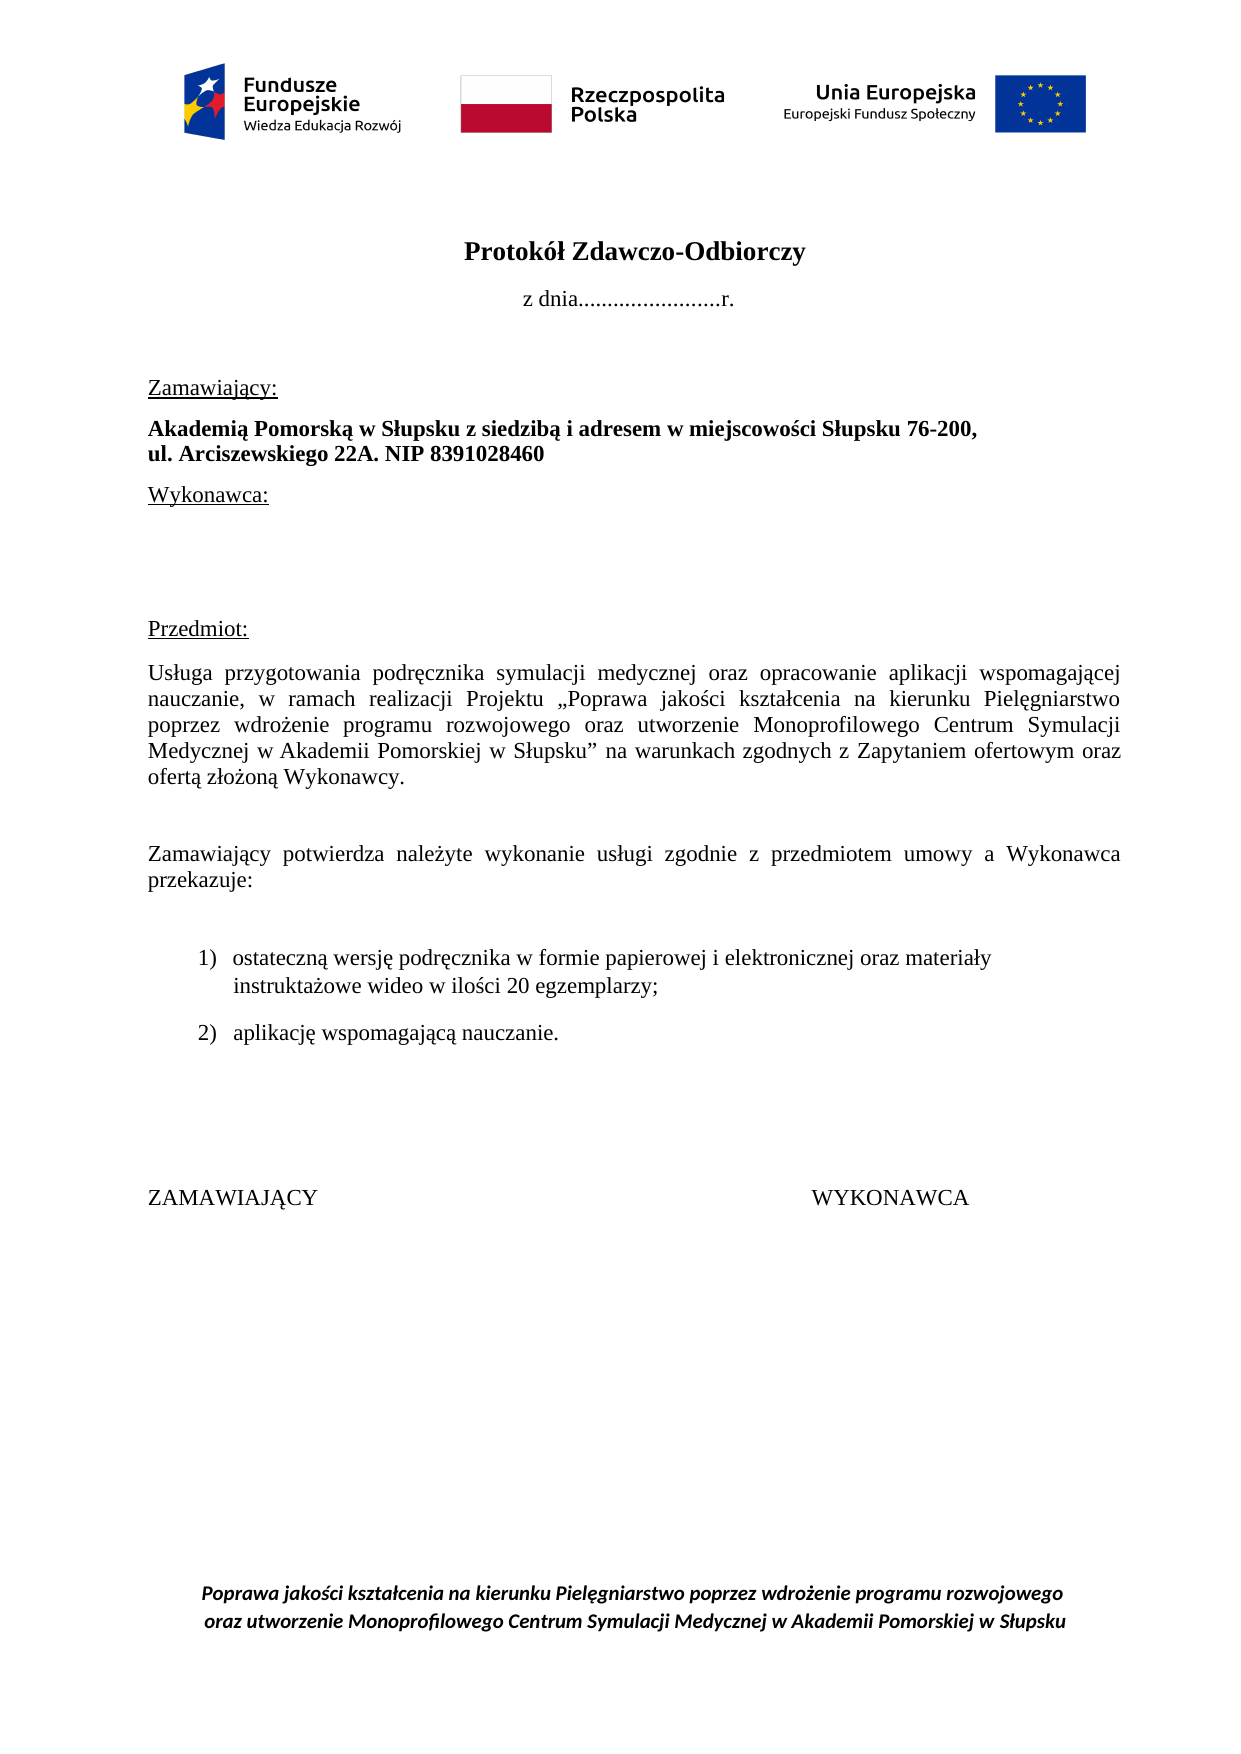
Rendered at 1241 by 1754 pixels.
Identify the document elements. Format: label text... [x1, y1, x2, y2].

text Protokół Zdawczo-Odbiorczy [148, 223, 1122, 269]
text Usługa przygotowania podręcznika symulacji medycznej oraz opracowanie aplikacji wspomagającej nauczanie, w ramach realizacji Projektu „Poprawa jakości kształcenia na kierunku Pielęgniarstwo poprzez wdrożenie programu rozwojowego oraz utworzenie Monoprofilowego Centrum Symulacji Medycznej w Akademii Pomorskiej w Słupsku” na warunkach zgodnych z Zapytaniem ofertowym oraz ofertą złożoną Wykonawcy. [148, 659, 1122, 790]
text Wykonawca: [148, 482, 1122, 507]
text Akademią Pomorską w Słupsku z siedzibą i adresem w miejscowości Słupsku 76-200, ul. Arciszewskiego 22A. NIP 8391028460 [148, 416, 1122, 467]
text Zamawiający: [148, 376, 1122, 401]
text z dnia r. [523, 269, 1122, 315]
text ZAMAWIAJĄCY WYKONAWCA [148, 1184, 1037, 1210]
text Przedmiot: [148, 616, 1122, 641]
text Zamawiający potwierdza należyte wykonanie usługi zgodnie z przedmiotem umowy a Wykonawca przekazuje: [148, 840, 1122, 892]
list ostateczną wersję podręcznika w formie papierowej i elektronicznej oraz materiały instruktażowe wideo w ilości 20 egzemplarzy; [198, 943, 1122, 999]
picture [164, 44, 1106, 159]
list aplikację wspomagającą nauczanie. [198, 1017, 1122, 1046]
